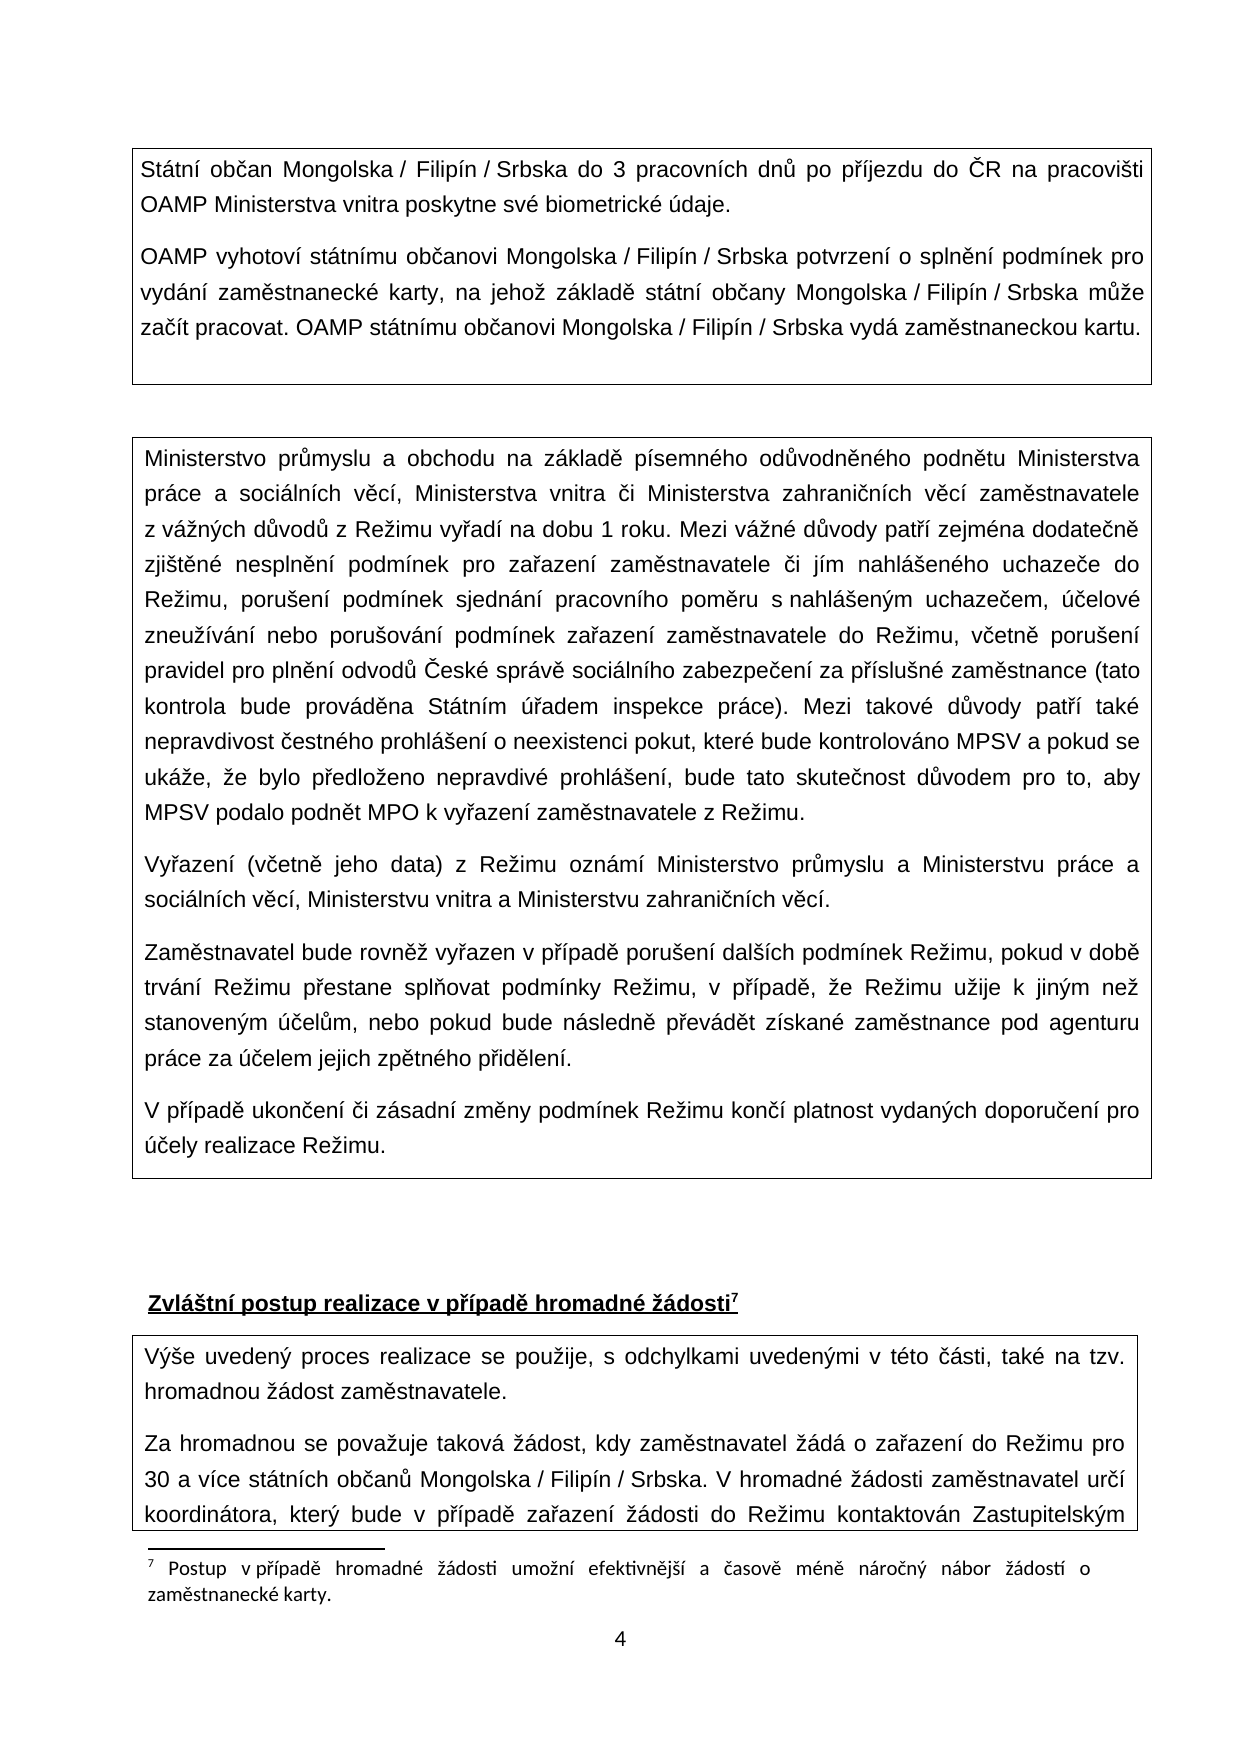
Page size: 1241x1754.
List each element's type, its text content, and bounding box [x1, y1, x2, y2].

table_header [133, 1336, 1137, 1529]
table_header Státní občan Mongolska / Filipín / Srbska do 3 pracovních dnů po příjezdu do ČR na pracovišti OAMP Ministerstva vnitra poskytne své biometrické údaje. OAMP vyhotoví státnímu občanovi Mongolska / Filipín / Srbska potvrzení o splnění podmínek pro vydání zaměstnanecké karty, na jehož základě státní občany Mongolska / Filipín / Srbska může začít pracovat. OAMP státnímu občanovi Mongolska / Filipín / Srbska vydá zaměstnaneckou kartu. [133, 149, 1151, 384]
table_header Ministerstvo průmyslu a obchodu na základě písemného odůvodněného podnětu Ministerstva práce a sociálních věcí, Ministerstva vnitra či Ministerstva zahraničních věcí zaměstnavatele z vážných důvodů z Režimu vyřadí na dobu 1 roku. Mezi vážné důvody patří zejména dodatečně zjištěné nesplnění podmínek pro zařazení zaměstnavatele či jím nahlášeného uchazeče do Režimu, porušení podmínek sjednání pracovního poměru s nahlášeným uchazečem, účelové zneužívání nebo porušování podmínek zařazení zaměstnavatele do Režimu, včetně porušení pravidel pro plnění odvodů České správě sociálního zabezpečení za příslušné zaměstnance (tato kontrola bude prováděna Státním úřadem inspekce práce). Mezi takové důvody patří také nepravdivost čestného prohlášení o neexistenci pokut, které bude kontrolováno MPSV a pokud se ukáže, že bylo předloženo nepravdivé prohlášení, bude tato skutečnost důvodem pro to, aby MPSV podalo podnět MPO k vyřazení zaměstnavatele z Režimu. Vyřazení (včetně jeho data) z Režimu oznámí Ministerstvo průmyslu a Ministerstvu práce a sociálních věcí, Ministerstvu vnitra a Ministerstvu zahraničních věcí. Zaměstnavatel bude rovněž vyřazen v případě porušení dalších podmínek Režimu, pokud v době trvání Režimu přestane splňovat podmínky Režimu, v případě, že Režimu užije k jiným než stanoveným účelům, nebo pokud bude následně převádět získané zaměstnance pod agenturu práce za účelem jejich zpětného přidělení. V případě ukončení či zásadní změny podmínek Režimu končí platnost vydaných doporučení pro účely realizace Režimu. [133, 438, 1151, 1177]
text Zvláštní postup realizace v případě hromadné žádosti [148, 1283, 1093, 1318]
